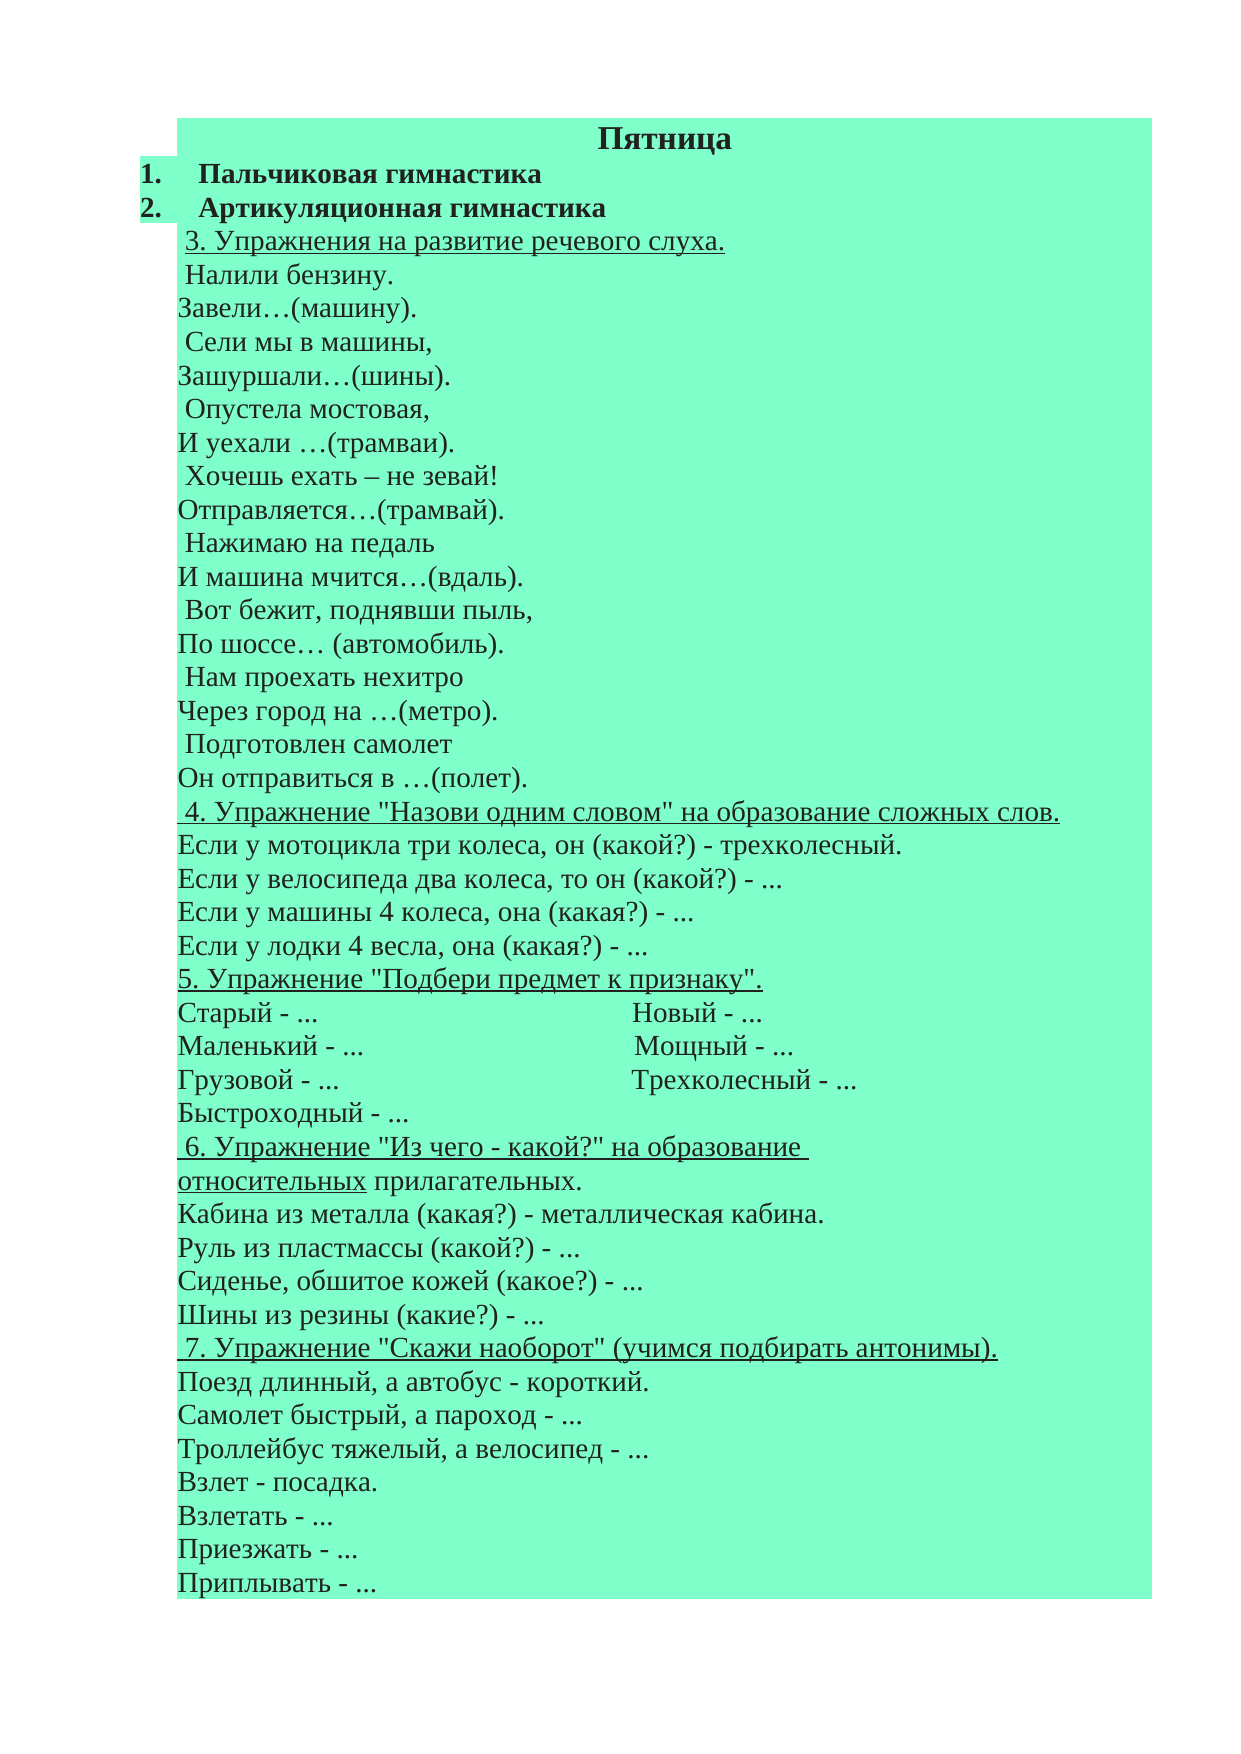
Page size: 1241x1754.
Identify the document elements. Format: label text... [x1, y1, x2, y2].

text Пятница [177, 118, 1152, 156]
text 6. Упражнение "Из чего - какой?" на образование относительных прилагательных. [177, 1129, 1152, 1196]
text Приплывать - ... [177, 1565, 1152, 1599]
text Сиденье, обшитое кожей (какое?) - ... [177, 1263, 1152, 1297]
text Завели…(машину). [177, 291, 1152, 324]
text Отправляется…(трамвай). [177, 492, 1152, 525]
text Нам проехать нехитро [177, 659, 1152, 693]
text 7. Упражнение "Скажи наоборот" (учимся подбирать антонимы). [177, 1330, 1152, 1364]
text Налили бензину. [177, 257, 1152, 291]
text 4. Упражнение "Назови одним словом" на образование сложных слов. [177, 794, 1152, 827]
text Руль из пластмассы (какой?) - ... [177, 1230, 1152, 1263]
text Нажимаю на педаль [177, 525, 1152, 559]
text По шоссе… (автомобиль). [177, 626, 1152, 659]
text И машина мчится…(вдаль). [177, 559, 1152, 592]
text Вот бежит, поднявши пыль, [177, 592, 1152, 626]
text Поезд длинный, а автобус - короткий. [177, 1364, 1152, 1397]
text Троллейбус тяжелый, а велосипед - ... [177, 1431, 1152, 1464]
text Хочешь ехать – не зевай! [177, 458, 1152, 492]
text Если у велосипеда два колеса, то он (какой?) - ... [177, 861, 1152, 894]
text Он отправиться в …(полет). [177, 760, 1152, 794]
text Быстроходный - ... [177, 1096, 1152, 1129]
text Взлетать - ... [177, 1498, 1152, 1532]
text Через город на …(метро). [177, 693, 1152, 727]
text Сели мы в машины, [177, 324, 1152, 358]
text Кабина из металла (какая?) - металлическая кабина. [177, 1196, 1152, 1230]
text Зашуршали…(шины). [177, 358, 1152, 391]
text И уехали …(трамваи). [177, 425, 1152, 458]
text Маленький - ... Мощный - ... [177, 1028, 1152, 1062]
text Шины из резины (какие?) - ... [177, 1297, 1152, 1330]
text Если у мотоцикла три колеса, он (какой?) - трехколесный. [177, 827, 1152, 861]
text Грузовой - ... Трехколесный - ... [177, 1062, 1152, 1096]
text 2. Артикуляционная гимнастика [140, 190, 1152, 223]
text Приезжать - ... [177, 1532, 1152, 1565]
text Подготовлен самолет [177, 727, 1152, 760]
text Самолет быстрый, а пароход - ... [177, 1397, 1152, 1431]
text Старый - ... Новый - ... [177, 995, 1152, 1028]
text 3. Упражнения на развитие речевого слуха. [177, 223, 1152, 257]
text Если у машины 4 колеса, она (какая?) - ... [177, 894, 1152, 928]
text Если у лодки 4 весла, она (какая?) - ... [177, 928, 1152, 961]
text Взлет - посадка. [177, 1464, 1152, 1498]
text Опустела мостовая, [177, 391, 1152, 425]
text 5. Упражнение "Подбери предмет к признаку". [177, 961, 1152, 995]
text 1. Пальчиковая гимнастика [140, 156, 1152, 190]
